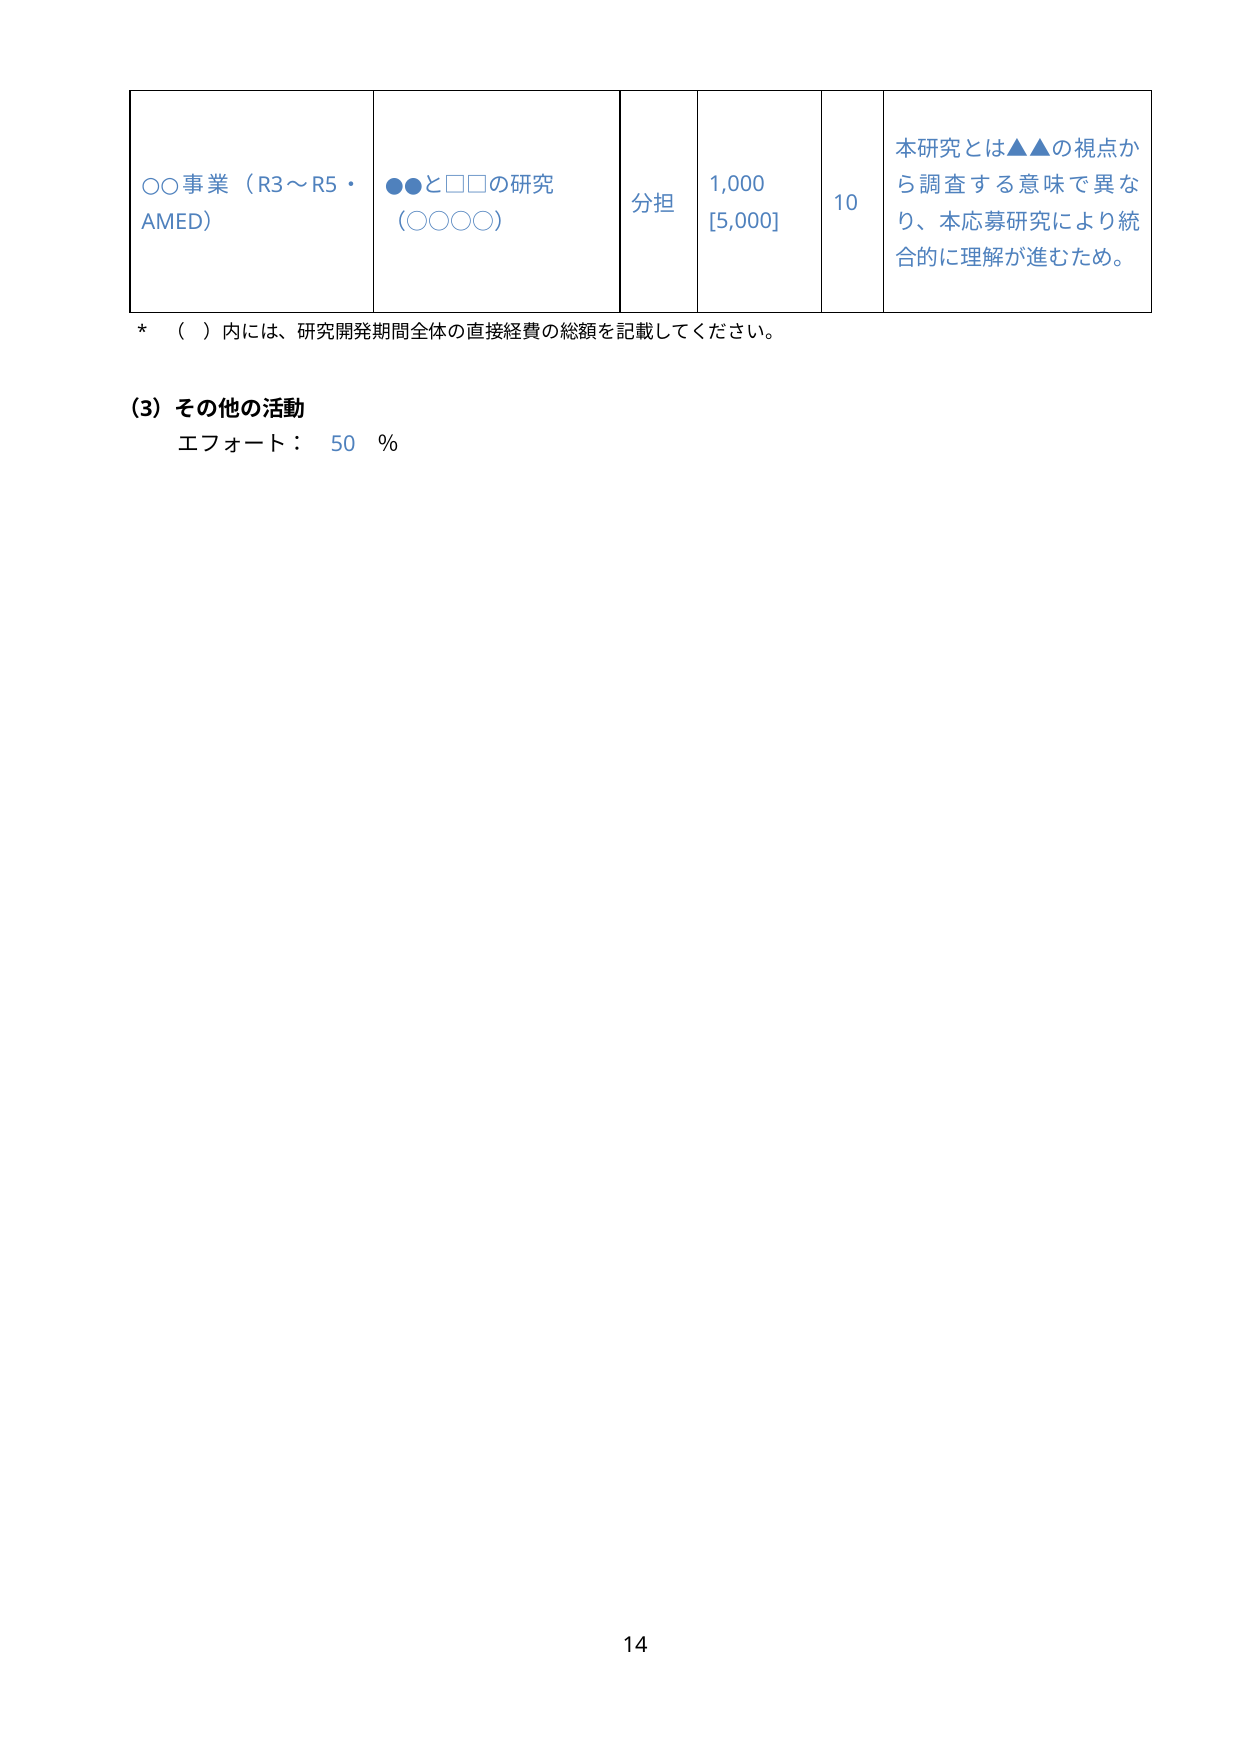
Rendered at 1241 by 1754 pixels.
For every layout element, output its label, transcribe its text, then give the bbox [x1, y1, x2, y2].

table_cell 1,000 [5,000] [698, 91, 821, 312]
subtitle （3）その他の活動 [118, 386, 1152, 424]
text エフォート： 50 ％ [118, 424, 1152, 460]
table_cell ●●と□□の研究 （○○○○） [374, 91, 619, 312]
table_cell 10 [822, 91, 883, 312]
table_cell 本研究とは▲▲の視点から調査する意味で異なり、本応募研究により統合的に理解が進むため。 [884, 91, 1151, 312]
table_cell 分担 [621, 91, 697, 312]
text * （ ）内には、研究開発期間全体の直接経費の総額を記載してください。 [118, 313, 1152, 349]
table_cell ○○事業（R3～R5・AMED） [131, 91, 373, 312]
